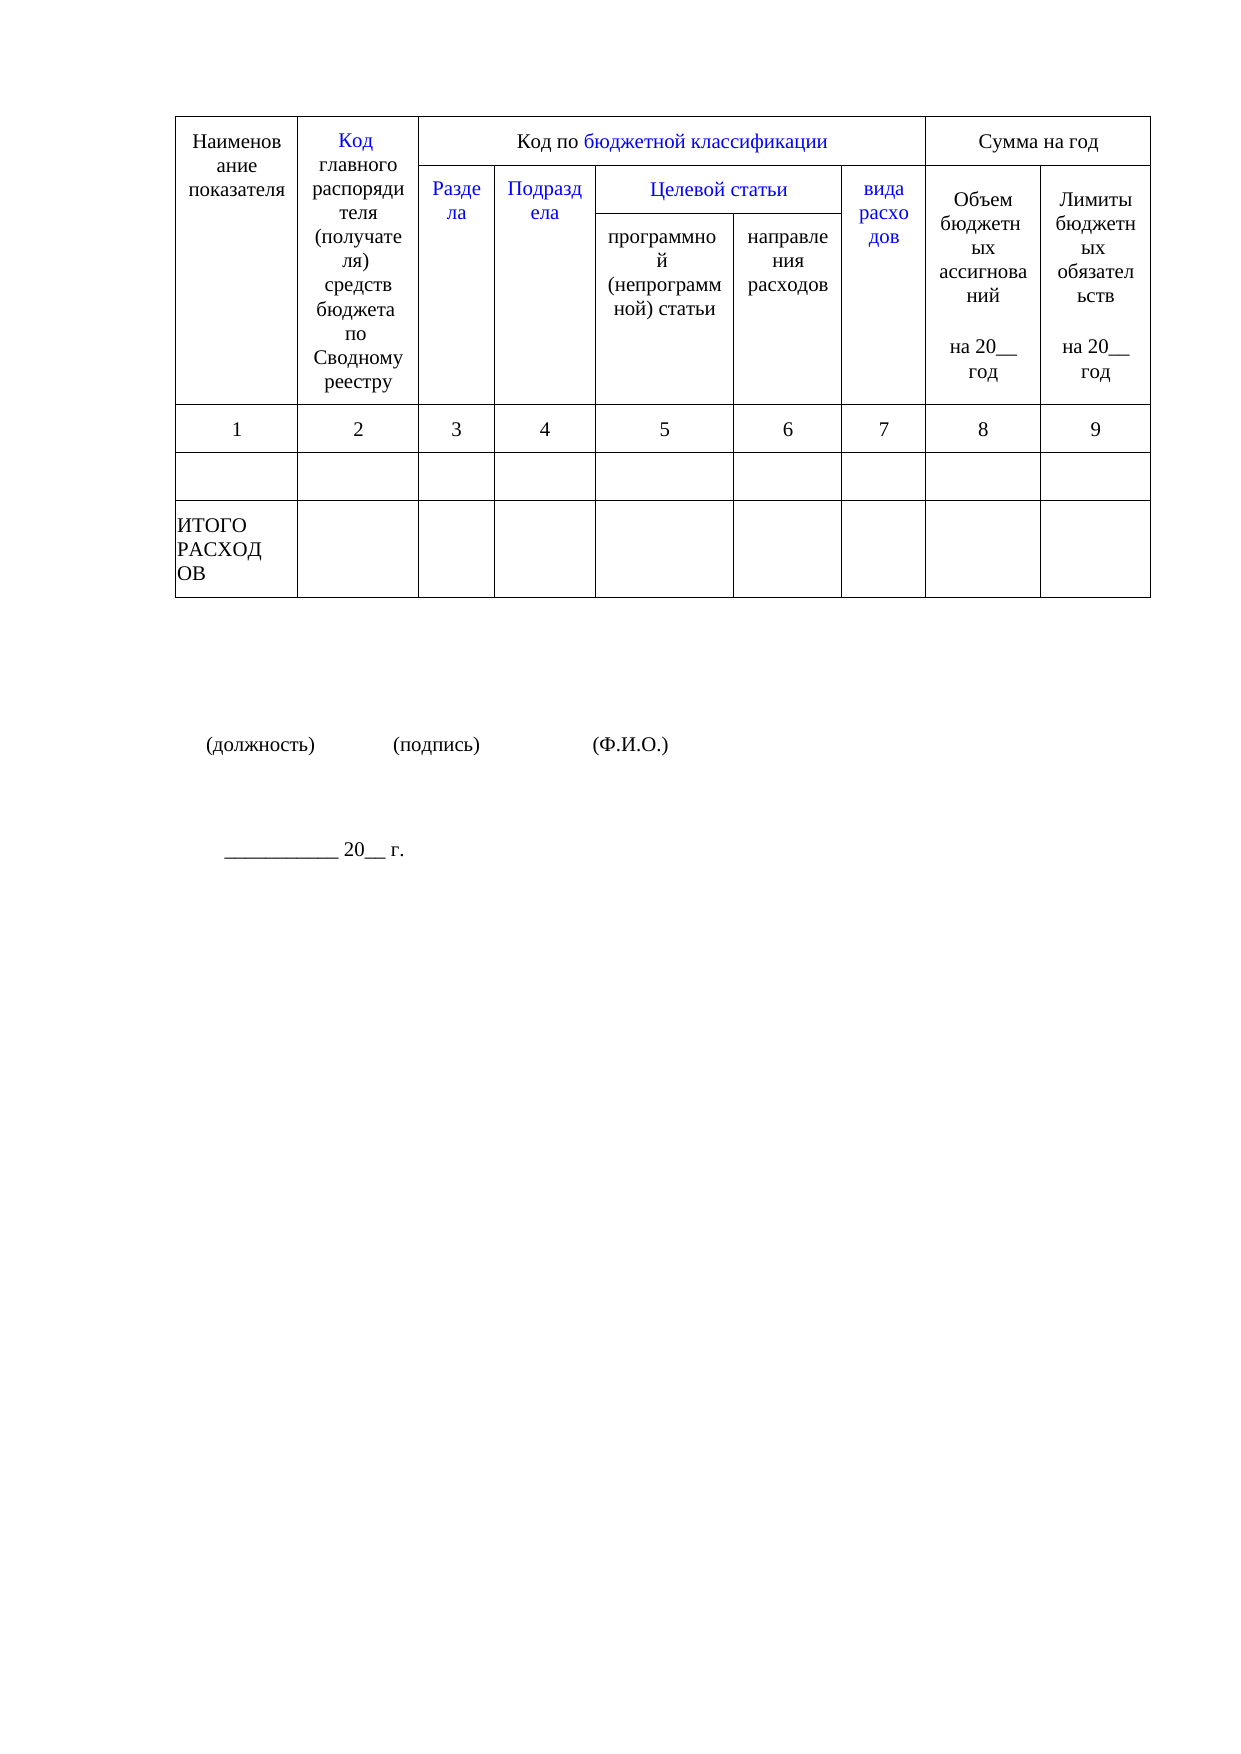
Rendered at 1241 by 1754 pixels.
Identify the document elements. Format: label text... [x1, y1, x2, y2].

table_header Сумма на год [926, 117, 1150, 164]
text 20__ г. [172, 837, 1154, 861]
table_cell Лимиты бюджетн ых обязател ьств на 20__ год [1041, 166, 1150, 404]
table_cell [495, 453, 595, 500]
table_cell [419, 501, 494, 597]
table_cell 1 [176, 405, 297, 452]
table_cell [842, 501, 925, 597]
table_cell [596, 501, 733, 597]
table_header Наименов ание показателя [176, 117, 297, 404]
table_cell [298, 453, 418, 500]
table_cell [419, 453, 494, 500]
table_cell [298, 501, 418, 597]
table_cell [495, 501, 595, 597]
table_header Код по бюджетной классификации [419, 117, 925, 164]
table_cell Подразд ела [495, 166, 595, 404]
table_cell 8 [926, 405, 1040, 452]
table_cell Разде ла [419, 166, 494, 404]
table_cell [926, 501, 1040, 597]
table_cell [1041, 501, 1150, 597]
table_cell программно й (непрограмм ной) статьи [596, 214, 733, 404]
table_cell направле ния расходов [734, 214, 841, 404]
text (должность) (подпись) (Ф.И.О.) [172, 731, 1154, 756]
table_cell 3 [419, 405, 494, 452]
table_cell 7 [842, 405, 925, 452]
table_cell 4 [495, 405, 595, 452]
table_cell [926, 453, 1040, 500]
table_cell 5 [596, 405, 733, 452]
table_cell [176, 453, 297, 500]
table_cell [1041, 453, 1150, 500]
table_cell вида расхо дов [842, 166, 925, 404]
table_cell [596, 453, 733, 500]
table_cell [734, 501, 841, 597]
table_cell [734, 453, 841, 500]
table_cell 9 [1041, 405, 1150, 452]
table_cell [842, 453, 925, 500]
table_cell Целевой статьи [596, 166, 841, 213]
table_cell Объем бюджетн ых ассигнова ний на 20__ год [926, 166, 1040, 404]
table_cell 6 [734, 405, 841, 452]
table_cell ИТОГО РАСХОД ОВ [176, 501, 297, 597]
table_header Код главного распоряди теля (получате ля) средств бюджета по Сводному реестру [298, 117, 418, 404]
table_cell 2 [298, 405, 418, 452]
